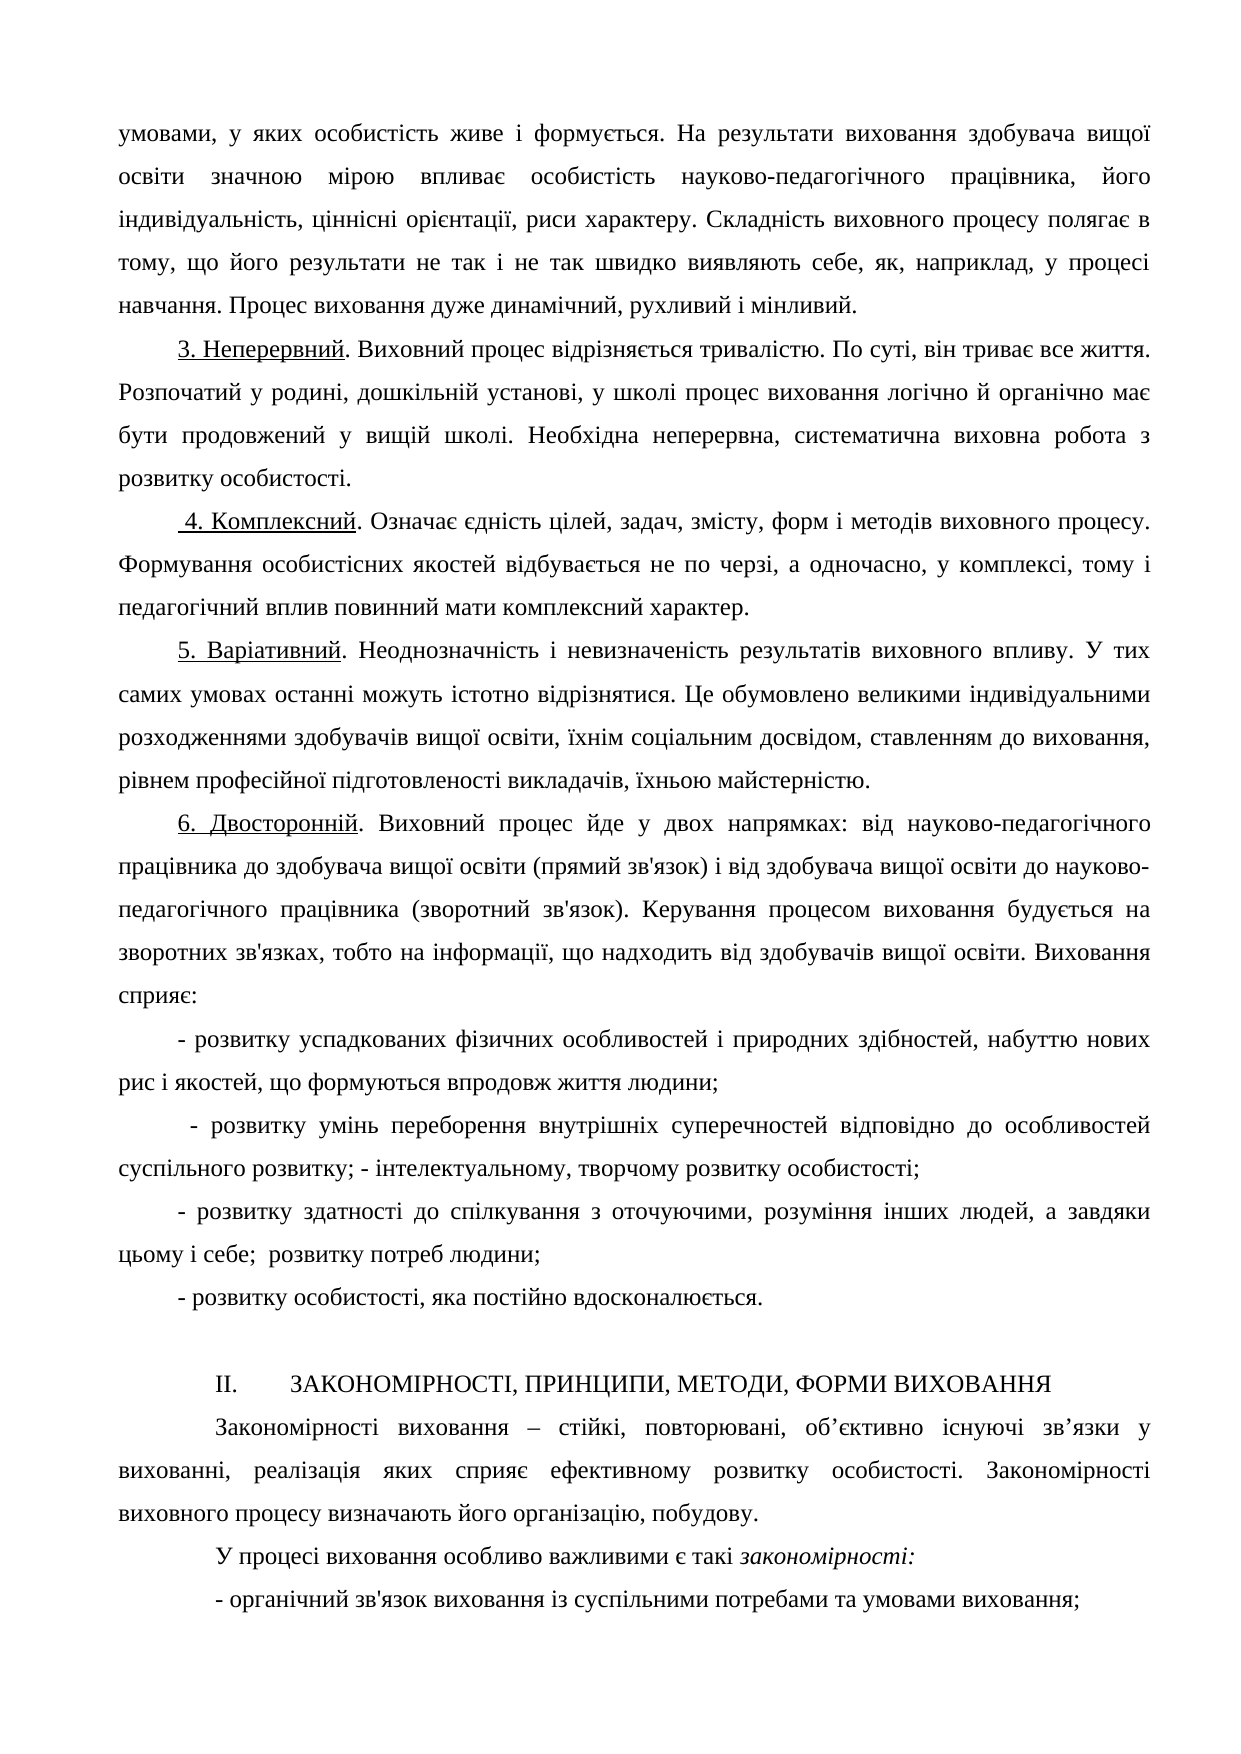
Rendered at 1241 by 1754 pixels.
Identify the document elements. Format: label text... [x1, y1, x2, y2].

text 4. Комплексний. Означає єдність цілей, задач, змісту, форм і методів виховного процесу. Формування особистісних якостей відбувається не по черзі, а одночасно, у комплексі, тому і педагогічний вплив повинний мати комплексний характер. [118, 506, 1152, 621]
text - розвитку здатності до спілкування з оточуючими, розуміння інших людей, а завдяки цьому і себе; розвитку потреб людини; [118, 1196, 1152, 1268]
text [118, 118, 1152, 319]
text 5. Варіативний. Неоднозначність і невизначеність результатів виховного впливу. У тих самих умовах останні можуть істотно відрізнятися. Це обумовлено великими індивідуальними розходженнями здобувачів вищої освіти, їхнім соціальним досвідом, ставленням до виховання, рівнем професійної підготовленості викладачів, їхньою майстерністю. [118, 636, 1152, 794]
text - розвитку умінь переборення внутрішніх суперечностей відповідно до особливостей суспільного розвитку; - інтелектуальному, творчому розвитку особистості; [118, 1110, 1152, 1182]
text - розвитку особистості, яка постійно вдосконалюється. [118, 1282, 1152, 1311]
text У процесі виховання особливо важливими є такі закономірності: [118, 1541, 1152, 1570]
text - розвитку успадкованих фізичних особливостей і природних здібностей, набуттю нових рис і якостей, що формуються впродовж життя людини; [118, 1024, 1152, 1096]
text Закономірності виховання – стійкі, повторювані, об’єктивно існуючі зв’язки у вихованні, реалізація яких сприяє ефективному розвитку особистості. Закономірності виховного процесу визначають його організацію, побудову. [118, 1412, 1152, 1527]
text - органічний зв'язок виховання із суспільними потребами та умовами виховання; [118, 1584, 1152, 1613]
text 3. Неперервний. Виховний процес відрізняється тривалістю. По суті, він триває все життя. Розпочатий у родині, дошкільній установі, у школі процес виховання логічно й органічно має бути продовжений у вищій школі. Необхідна неперервна, систематична виховна робота з розвитку особистості. [118, 334, 1152, 492]
list ЗАКОНОМІРНОСТІ, ПРИНЦИПИ, МЕТОДИ, ФОРМИ ВИХОВАННЯ [215, 1369, 1152, 1397]
text 6. Двосторонній. Виховний процес йде у двох напрямках: від науково-педагогічного працівника до здобувача вищої освіти (прямий зв'язок) і від здобувача вищої освіти до науково-педагогічного працівника (зворотний зв'язок). Керування процесом виховання будується на зворотних зв'язках, тобто на інформації, що надходить від здобувачів вищої освіти. Виховання сприяє: [118, 808, 1152, 1009]
